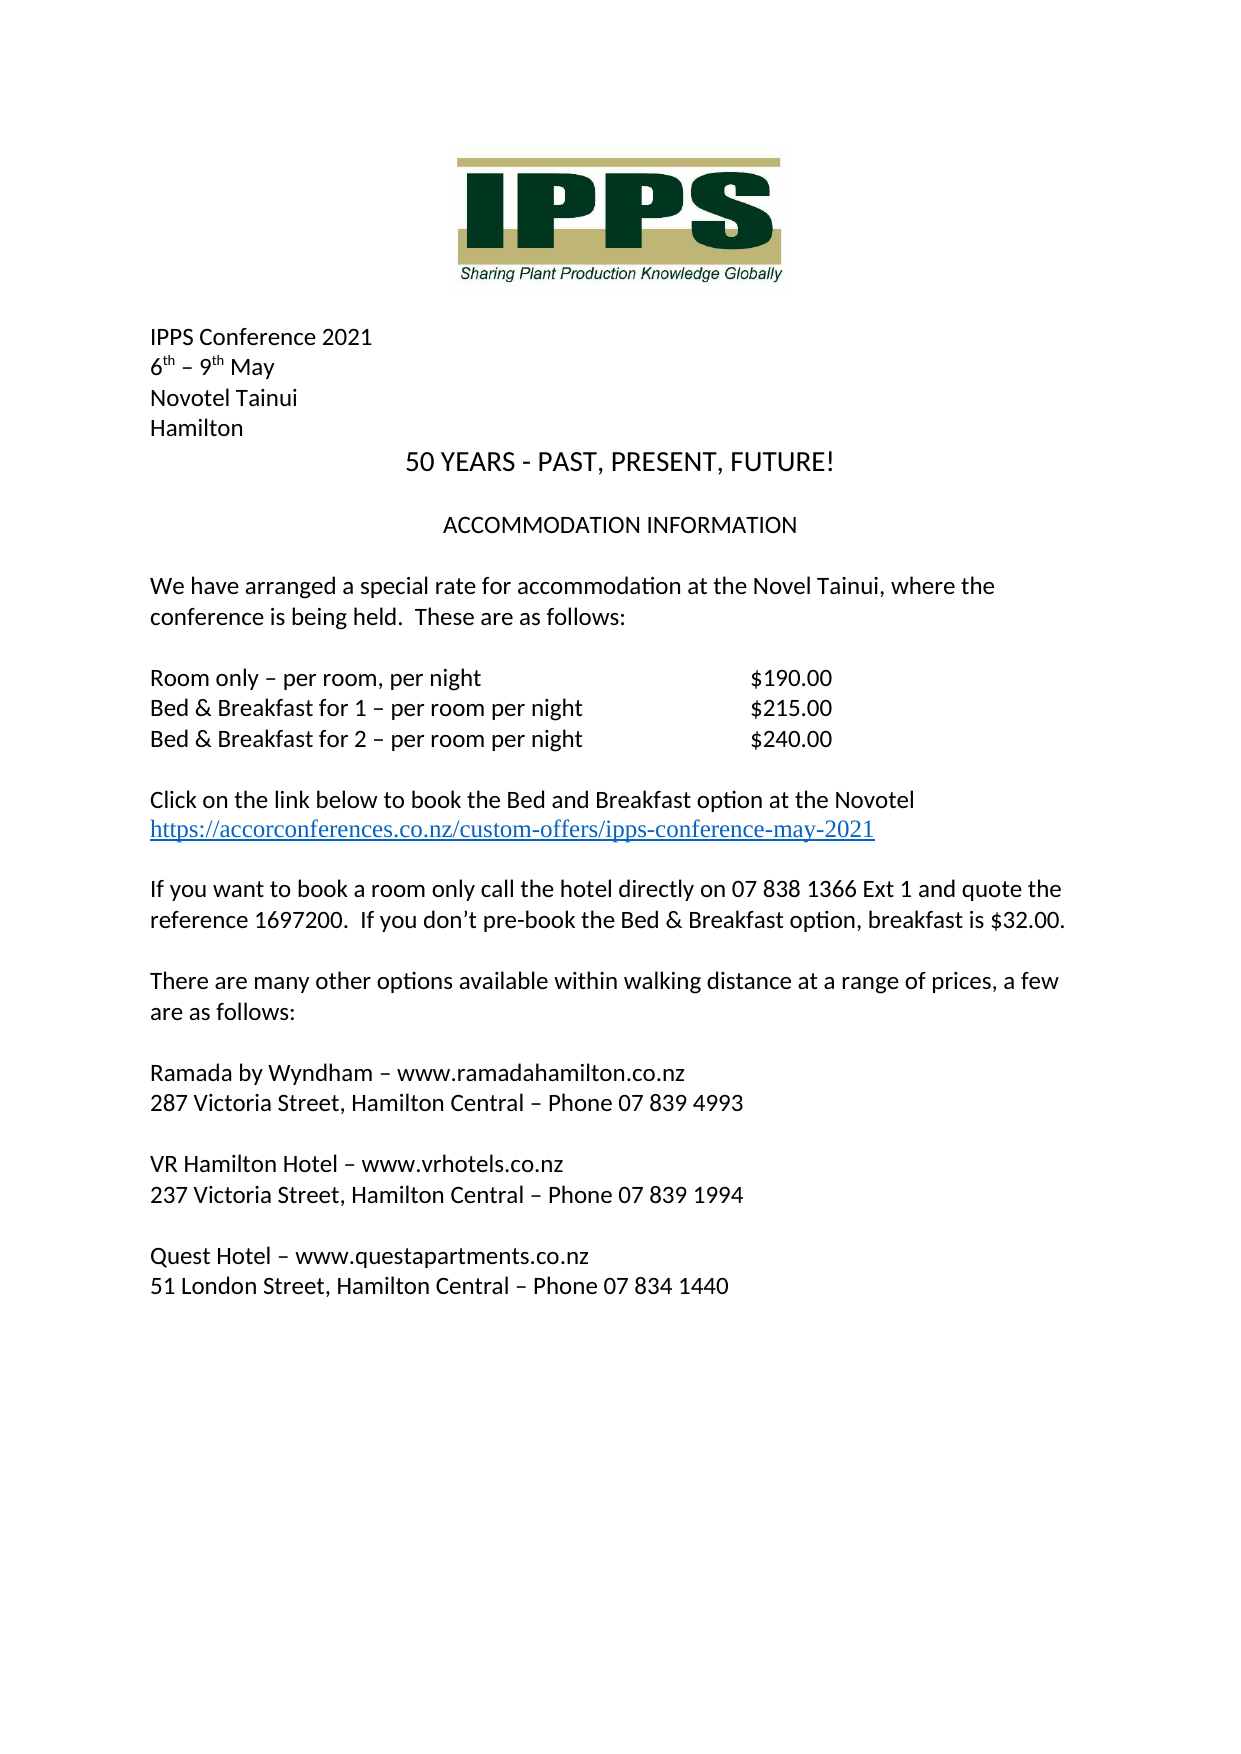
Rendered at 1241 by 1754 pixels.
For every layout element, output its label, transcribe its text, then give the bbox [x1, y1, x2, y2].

text Bed & Breakfast for 2 – per room per night $240.00 [150, 723, 1090, 753]
text There are many other options available within walking distance at a range of prices, a few are as follows: [150, 965, 1090, 1026]
text 287 Victoria Street, Hamilton Central – Phone 07 839 4993 [150, 1087, 1090, 1118]
text Room only – per room, per night $190.00 [150, 662, 1090, 692]
text https://accorconferences.co.nz/custom-offers/ipps-conference-may-2021 [150, 814, 1090, 843]
text 6th – 9th May [150, 351, 1090, 382]
text 51 London Street, Hamilton Central – Phone 07 834 1440 [150, 1270, 1090, 1301]
picture [448, 150, 792, 291]
text VR Hamilton Hotel – www.vrhotels.co.nz [150, 1148, 1090, 1179]
text Hamilton [150, 412, 1090, 443]
text Quest Hotel – www.questapartments.co.nz [150, 1240, 1090, 1270]
text 237 Victoria Street, Hamilton Central – Phone 07 839 1994 [150, 1179, 1090, 1209]
text If you want to book a room only call the hotel directly on 07 838 1366 Ext 1 and quote the reference 1697200. If you don’t pre-book the Bed & Breakfast option, breakfast is $32.00. [150, 874, 1090, 935]
text ACCOMMODATION INFORMATION [150, 509, 1090, 540]
text Click on the link below to book the Bed and Breakfast option at the Novotel [150, 784, 1090, 814]
text IPPS Conference 2021 [150, 321, 1090, 351]
text Ramada by Wyndham – www.ramadahamilton.co.nz [150, 1057, 1090, 1087]
text 50 YEARS - PAST, PRESENT, FUTURE! [150, 443, 1090, 479]
text Bed & Breakfast for 1 – per room per night $215.00 [150, 692, 1090, 723]
text Novotel Tainui [150, 382, 1090, 412]
text We have arranged a special rate for accommodation at the Novel Tainui, where the conference is being held. These are as follows: [150, 570, 1090, 631]
